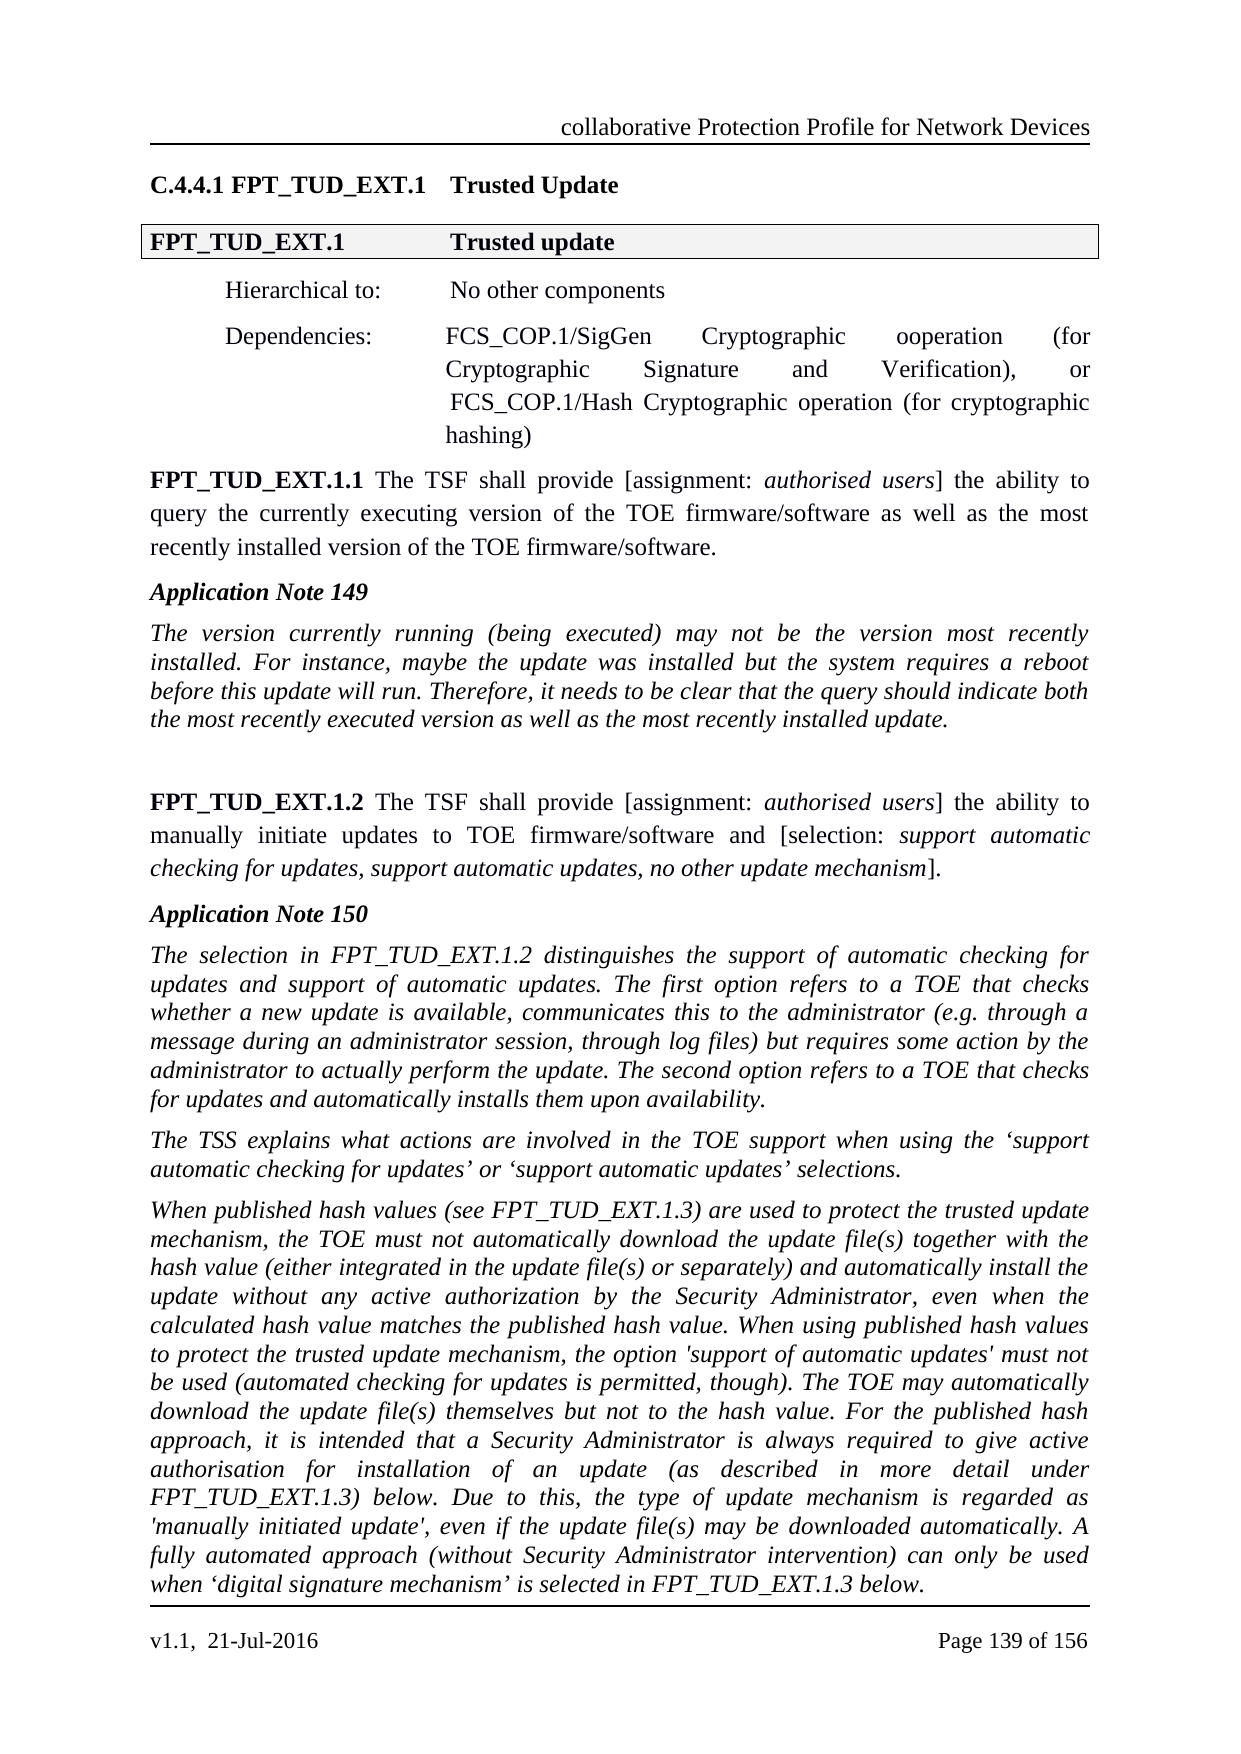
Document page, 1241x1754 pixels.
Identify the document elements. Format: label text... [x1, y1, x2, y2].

text The TSS explains what actions are involved in the TOE support when using the ‘support automatic checking for updates’ or ‘support automatic updates’ selections. [150, 1125, 1090, 1182]
text Dependencies: FCS_COP.1/SigGen Cryptographic ooperation (for Cryptographic Signature and Verification), or FCS_COP.1/Hash Cryptographic operation (for cryptographic hashing) [225, 321, 1090, 449]
text When published hash values (see FPT_TUD_EXT.1.3) are used to protect the trusted update mechanism, the TOE must not automatically download the update file(s) together with the hash value (either integrated in the update file(s) or separately) and automatically install the update without any active authorization by the Security Administrator, even when the calculated hash value matches the published hash value. When using published hash values to protect the trusted update mechanism, the option 'support of automatic updates' must not be used (automated checking for updates is permitted, though). The TOE may automatically download the update file(s) themselves but not to the hash value. For the published hash approach, it is intended that a Security Administrator is always required to give active authorisation for installation of an update (as described in more detail under FPT_TUD_EXT.1.3) below. Due to this, the type of update mechanism is regarded as 'manually initiated update', even if the update file(s) may be downloaded automatically. A fully automated approach (without Security Administrator intervention) can only be used when ‘digital signature mechanism’ is selected in FPT_TUD_EXT.1.3 below. [150, 1195, 1090, 1597]
text The version currently running (being executed) may not be the version most recently installed. For instance, maybe the update was installed but the system requires a reboot before this update will run. Therefore, it needs to be clear that the query should indicate both the most recently executed version as well as the most recently installed update. [150, 618, 1090, 733]
text FPT_TUD_EXT.1.2 The TSF shall provide [assignment: authorised users] the ability to manually initiate updates to TOE firmware/software and [selection: support automatic checking for updates, support automatic updates, no other update mechanism]. [150, 787, 1090, 882]
text FPT_TUD_EXT.1 Trusted update [142, 225, 1098, 258]
text Hierarchical to: No other components [225, 275, 1090, 304]
text The selection in FPT_TUD_EXT.1.2 distinguishes the support of automatic checking for updates and support of automatic updates. The first option refers to a TOE that checks whether a new update is available, communicates this to the administrator (e.g. through a message during an administrator session, through log files) but requires some action by the administrator to actually perform the update. The second option refers to a TOE that checks for updates and automatically installs them upon availability. [150, 940, 1090, 1112]
text FPT_TUD_EXT.1.1 The TSF shall provide [assignment: authorised users] the ability to query the currently executing version of the TOE firmware/software as well as the most recently installed version of the TOE firmware/software. [150, 466, 1090, 560]
text FPT_TUD_EXT.1 Trusted Update [150, 170, 1090, 199]
